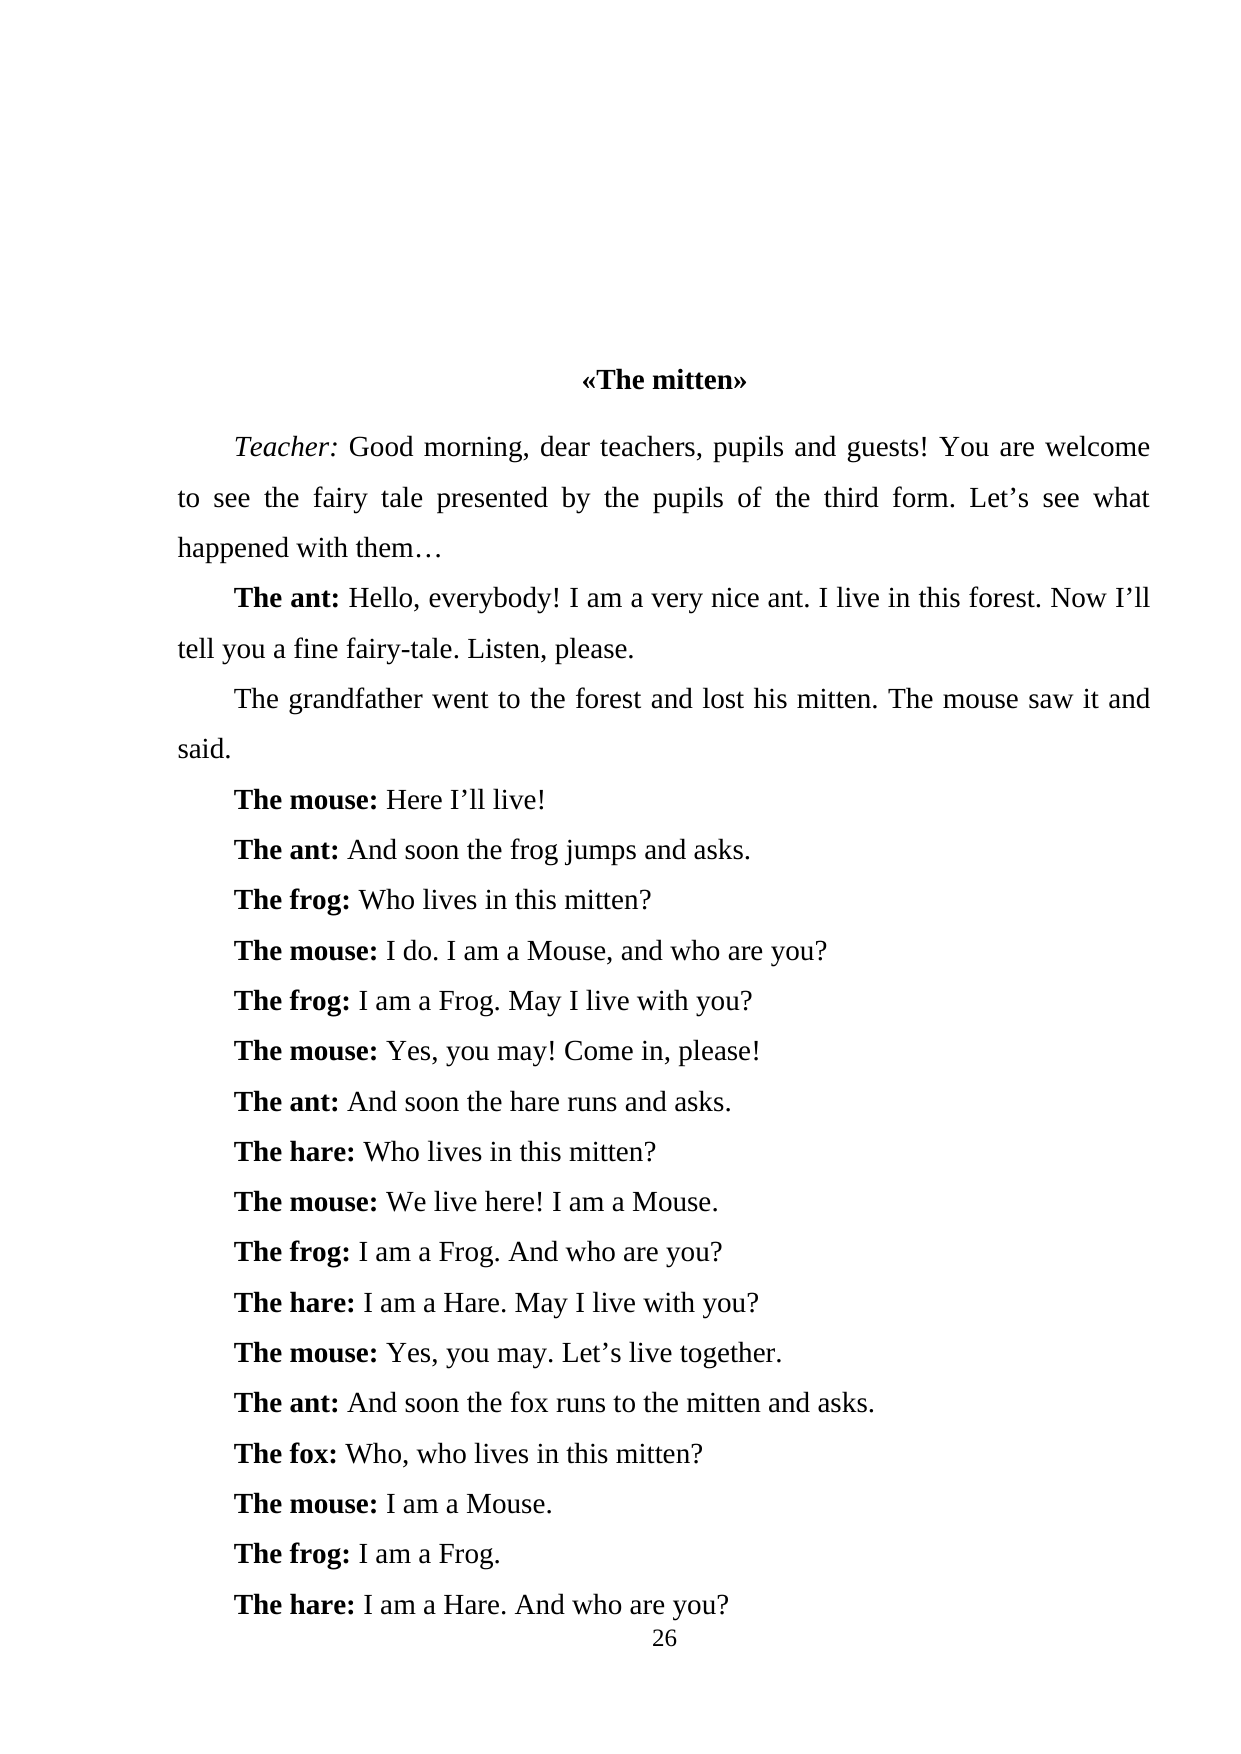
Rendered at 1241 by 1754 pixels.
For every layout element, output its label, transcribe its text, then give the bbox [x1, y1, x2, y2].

text The fox: Who, who lives in this mitten? [177, 1436, 1152, 1469]
text The ant: And soon the fox runs to the mitten and asks. [177, 1386, 1152, 1419]
text The frog: I am a Frog. May I live with you? [177, 983, 1152, 1017]
text The hare: I am a Hare. And who are you? [177, 1587, 1152, 1620]
text The mouse: Yes, you may. Let’s live together. [177, 1335, 1152, 1369]
text Teacher: Good morning, dear teachers, pupils and guests! You are welcome to see the fairy tale presented by the pupils of the third form. Let’s see what happened with them… [177, 429, 1152, 564]
text The frog: I am a Frog. [177, 1536, 1152, 1570]
text The hare: Who lives in this mitten? [177, 1134, 1152, 1167]
text The grandfather went to the forest and lost his mitten. The mouse saw it and said. [177, 681, 1152, 765]
text The mouse: We live here! I am a Mouse. [177, 1184, 1152, 1218]
text «The mitten» [177, 362, 1152, 396]
text The mouse: Here I’ll live! [177, 782, 1152, 815]
text The frog: Who lives in this mitten? [177, 882, 1152, 916]
text The mouse: I am a Mouse. [177, 1486, 1152, 1520]
text The hare: I am a Hare. May I live with you? [177, 1285, 1152, 1318]
text The ant: And soon the frog jumps and asks. [177, 832, 1152, 866]
text The mouse: I do. I am a Mouse, and who are you? [177, 933, 1152, 966]
text The mouse: Yes, you may! Come in, please! [177, 1033, 1152, 1067]
text The ant: And soon the hare runs and asks. [177, 1084, 1152, 1117]
text The frog: I am a Frog. And who are you? [177, 1234, 1152, 1268]
text The ant: Hello, everybody! I am a very nice ant. I live in this forest. Now I’ll tell you a fine fairy-tale. Listen, please. [177, 581, 1152, 664]
